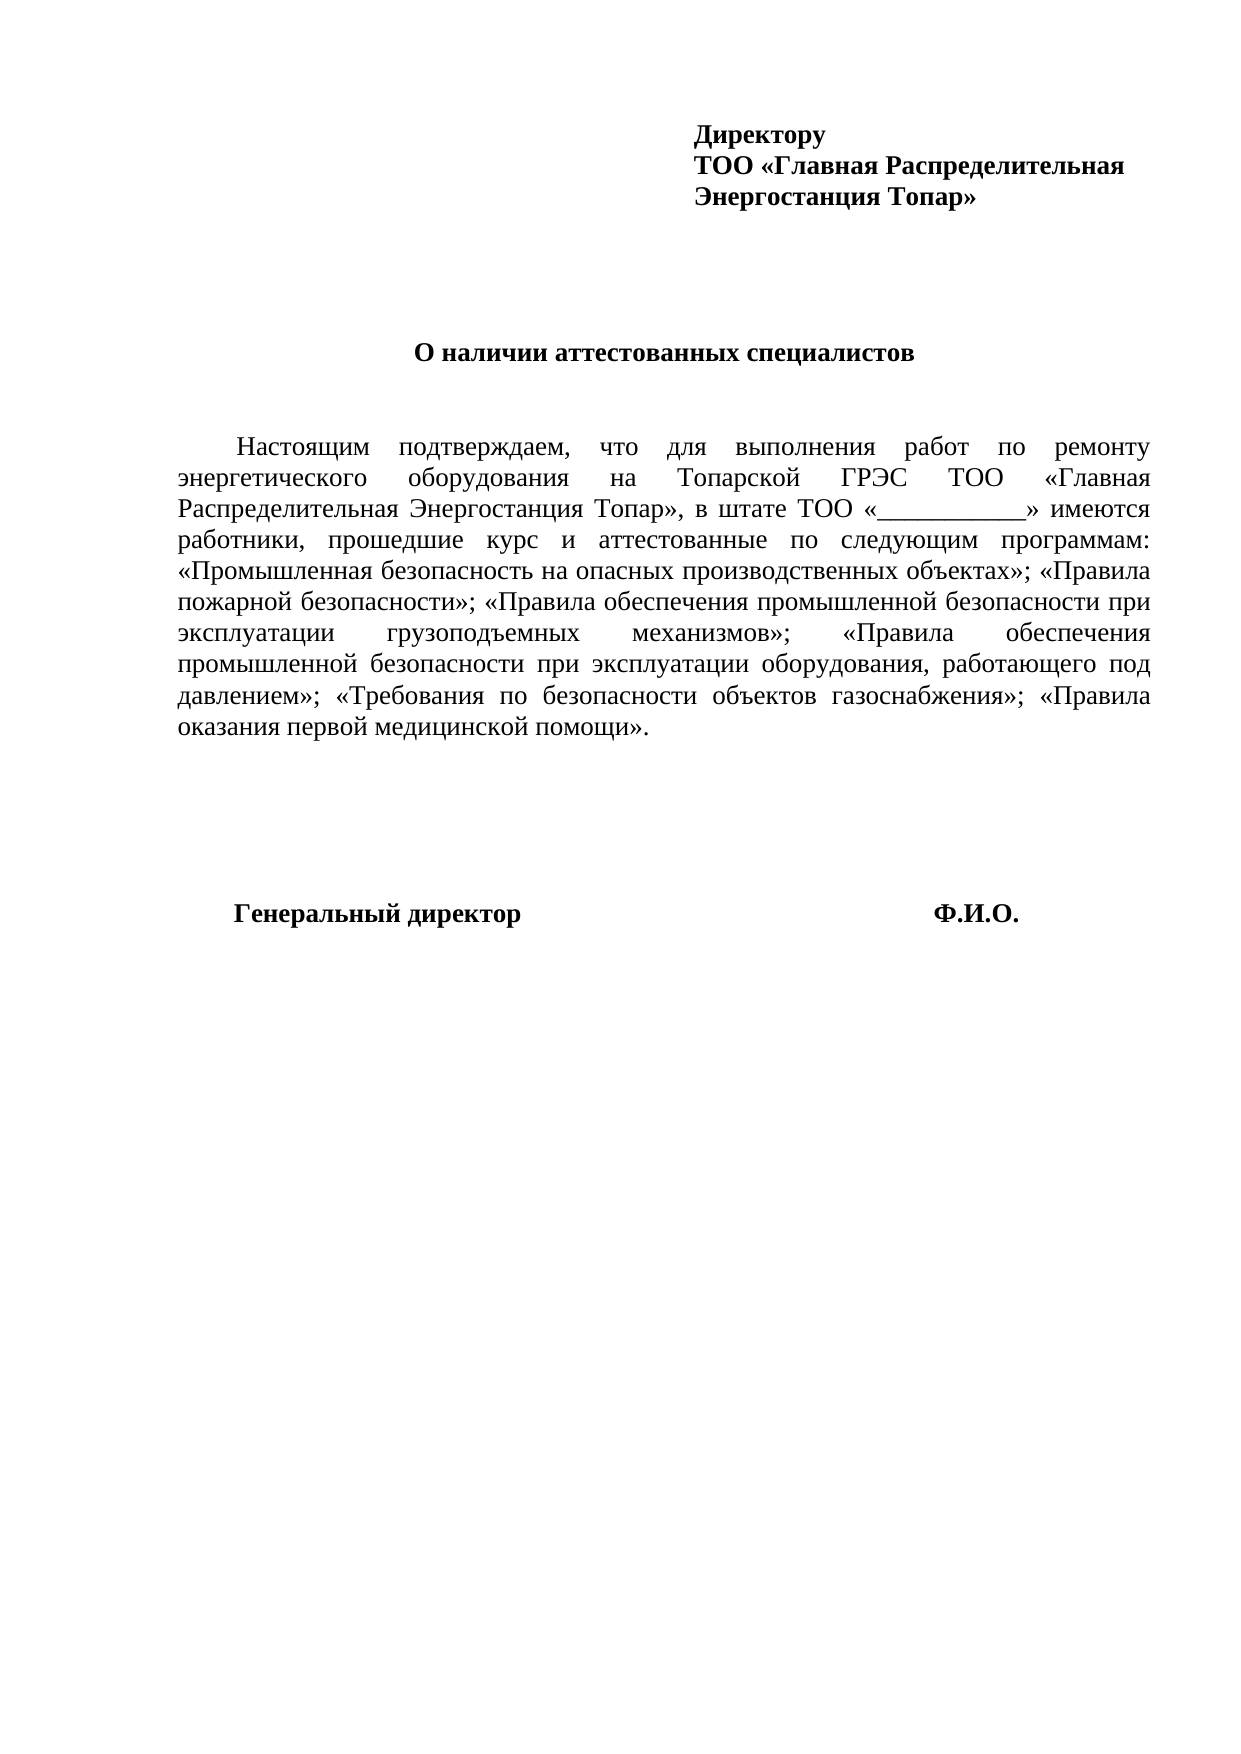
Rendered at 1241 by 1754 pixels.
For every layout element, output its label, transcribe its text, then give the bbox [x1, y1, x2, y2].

text Энергостанция Топар» [693, 180, 1152, 212]
text ТОО «Главная Распределительная [693, 149, 1152, 180]
text Генеральный директор Ф.И.О. [177, 897, 1152, 928]
text Настоящим подтверждаем, что для выполнения работ по ремонту энергетического оборудования на Топарской ГРЭС ТОО «Главная Распределительная Энергостанция Топар», в штате ТОО «___________» имеются работники, прошедшие курс и аттестованные по следующим программам: «Промышленная безопасность на опасных производственных объектах»; «Правила пожарной безопасности»; «Правила обеспечения промышленной безопасности при эксплуатации грузоподъемных механизмов»; «Правила обеспечения промышленной безопасности при эксплуатации оборудования, работающего под давлением»; «Требования по безопасности объектов газоснабжения»; «Правила оказания первой медицинской помощи». [177, 429, 1152, 741]
text Директору [693, 118, 1152, 149]
text О наличии аттестованных специалистов [177, 336, 1152, 367]
